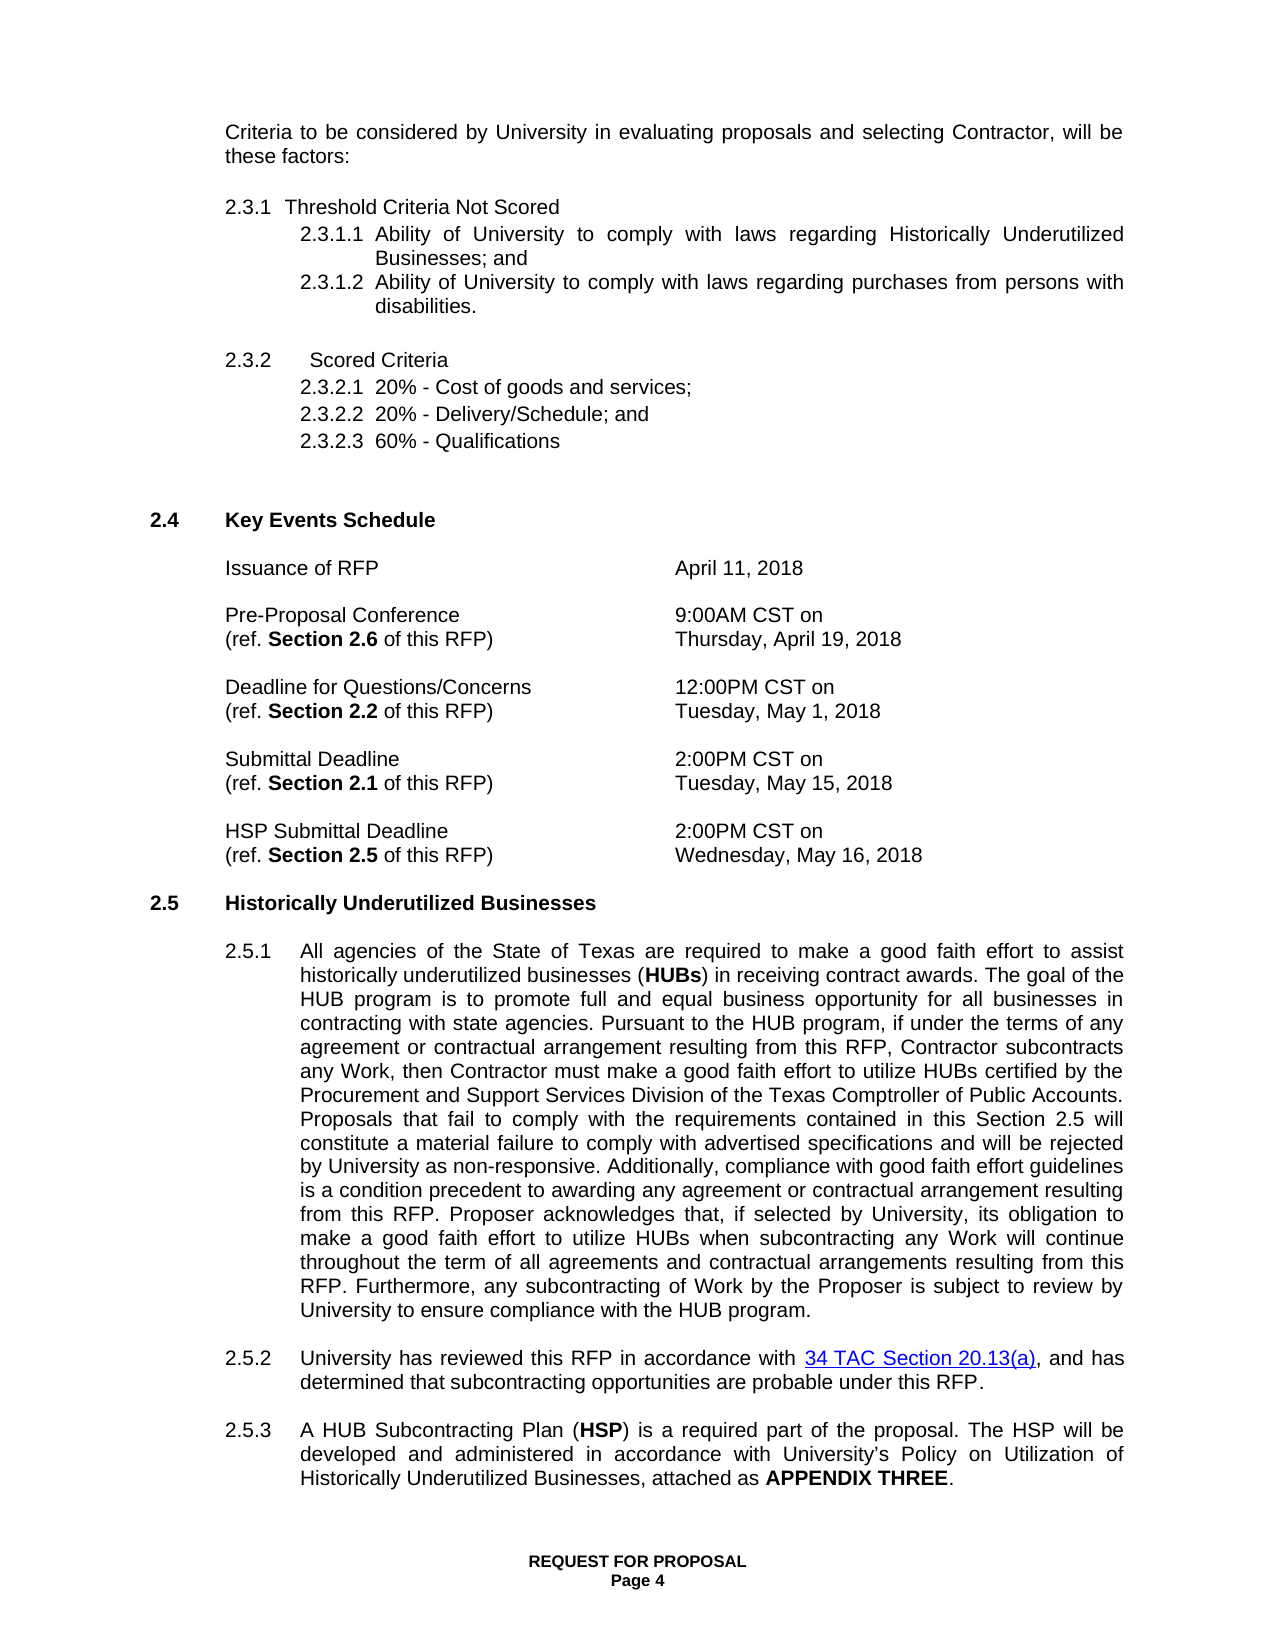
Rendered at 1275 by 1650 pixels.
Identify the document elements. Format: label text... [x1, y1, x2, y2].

text 2.4 Key Events Schedule [150, 507, 1125, 531]
text Criteria to be considered by University in evaluating proposals and selecting Contractor, will be these factors: [225, 120, 1125, 168]
list Threshold Criteria Not Scored [225, 195, 1122, 219]
list Ability of University to comply with laws regarding Historically Underutilized Businesses; and [300, 222, 1125, 270]
text (ref. Section 2.5 of this RFP) Wednesday, May 16, 2018 [225, 843, 1125, 867]
text HSP Submittal Deadline 2:00PM CST on [225, 819, 1125, 843]
text (ref. Section 2.6 of this RFP) Thursday, April 19, 2018 [150, 627, 1125, 651]
list 60% - Qualifications [300, 429, 1122, 453]
text Issuance of RFP April 11, 2018 [150, 555, 1125, 579]
list Scored Criteria [225, 348, 1122, 372]
text Pre-Proposal Conference 9:00AM CST on [150, 603, 1125, 627]
text 2.5 Historically Underutilized Businesses [150, 891, 1125, 915]
text 2.5.1 All agencies of the State of Texas are required to make a good faith effort to assist historically underutilized businesses (HUBs) in receiving contract awards. The goal of the HUB program is to promote full and equal business opportunity for all businesses in contracting with state agencies. Pursuant to the HUB program, if under the terms of any agreement or contractual arrangement resulting from this RFP, Contractor subcontracts any Work, then Contractor must make a good faith effort to utilize HUBs certified by the Procurement and Support Services Division of the Texas Comptroller of Public Accounts. Proposals that fail to comply with the requirements contained in this Section 2.5 will constitute a material failure to comply with advertised specifications and will be rejected by University as non-responsive. Additionally, compliance with good faith effort guidelines is a condition precedent to awarding any agreement or contractual arrangement resulting from this RFP. Proposer acknowledges that, if selected by University, its obligation to make a good faith effort to utilize HUBs when subcontracting any Work will continue throughout the term of all agreements and contractual arrangements resulting from this RFP. Furthermore, any subcontracting of Work by the Proposer is subject to review by University to ensure compliance with the HUB program. [225, 939, 1125, 1322]
text Deadline for Questions/Concerns 12:00PM CST on [150, 675, 1125, 699]
list 20% - Cost of goods and services; [300, 375, 1122, 399]
text 2.5.3 A HUB Subcontracting Plan (HSP) is a required part of the proposal. The HSP will be developed and administered in accordance with University’s Policy on Utilization of Historically Underutilized Businesses, attached as APPENDIX THREE. [225, 1418, 1125, 1490]
text 2.5.2 University has reviewed this RFP in accordance with 34 TAC Section 20.13(a), and has determined that subcontracting opportunities are probable under this RFP. [225, 1346, 1125, 1394]
text (ref. Section 2.1 of this RFP) Tuesday, May 15, 2018 [150, 771, 1125, 795]
list 20% - Delivery/Schedule; and [300, 402, 1122, 426]
text (ref. Section 2.2 of this RFP) Tuesday, May 1, 2018 [150, 699, 1125, 723]
text Submittal Deadline 2:00PM CST on [225, 747, 1125, 771]
text 2.3.1.2 Ability of University to comply with laws regarding purchases from persons with disabilities. [300, 270, 1125, 318]
